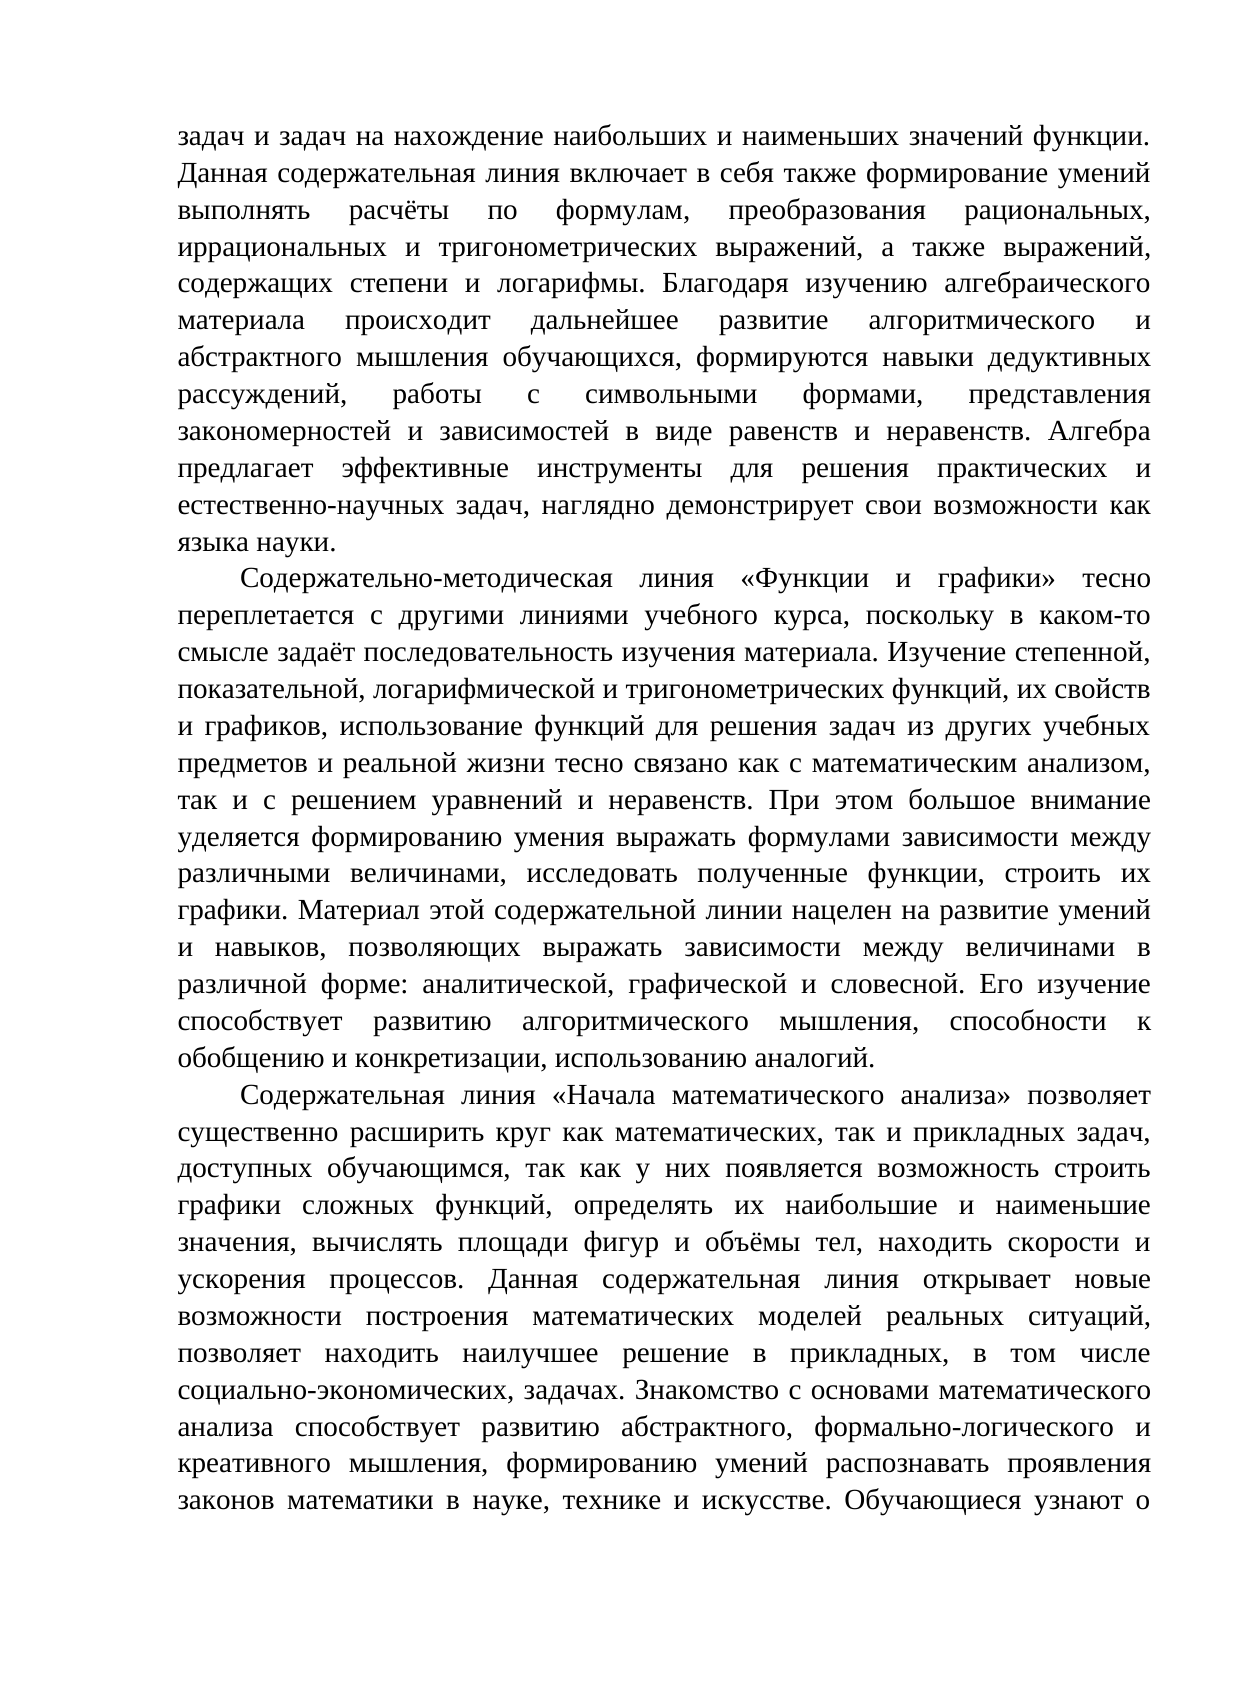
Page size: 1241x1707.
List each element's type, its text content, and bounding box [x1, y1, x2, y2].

text Содержательно-методическая линия «Функции и графики» тесно переплетается с другими линиями учебного курса, поскольку в каком-то смысле задаёт последовательность изучения материала. Изучение степенной, показательной, логарифмической и тригонометрических функций, их свойств и графиков, использование функций для решения задач из других учебных предметов и реальной жизни тесно связано как с математическим анализом, так и с решением уравнений и неравенств. При этом большое внимание уделяется формированию умения выражать формулами зависимости между различными величинами, исследовать полученные функции, строить их графики. Материал этой содержательной линии нацелен на развитие умений и навыков, позволяющих выражать зависимости между величинами в различной форме: аналитической, графической и словесной. Его изучение способствует развитию алгоритмического мышления, способности к обобщению и конкретизации, использованию аналогий. [177, 561, 1152, 1073]
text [177, 1077, 1152, 1516]
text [177, 118, 1152, 557]
